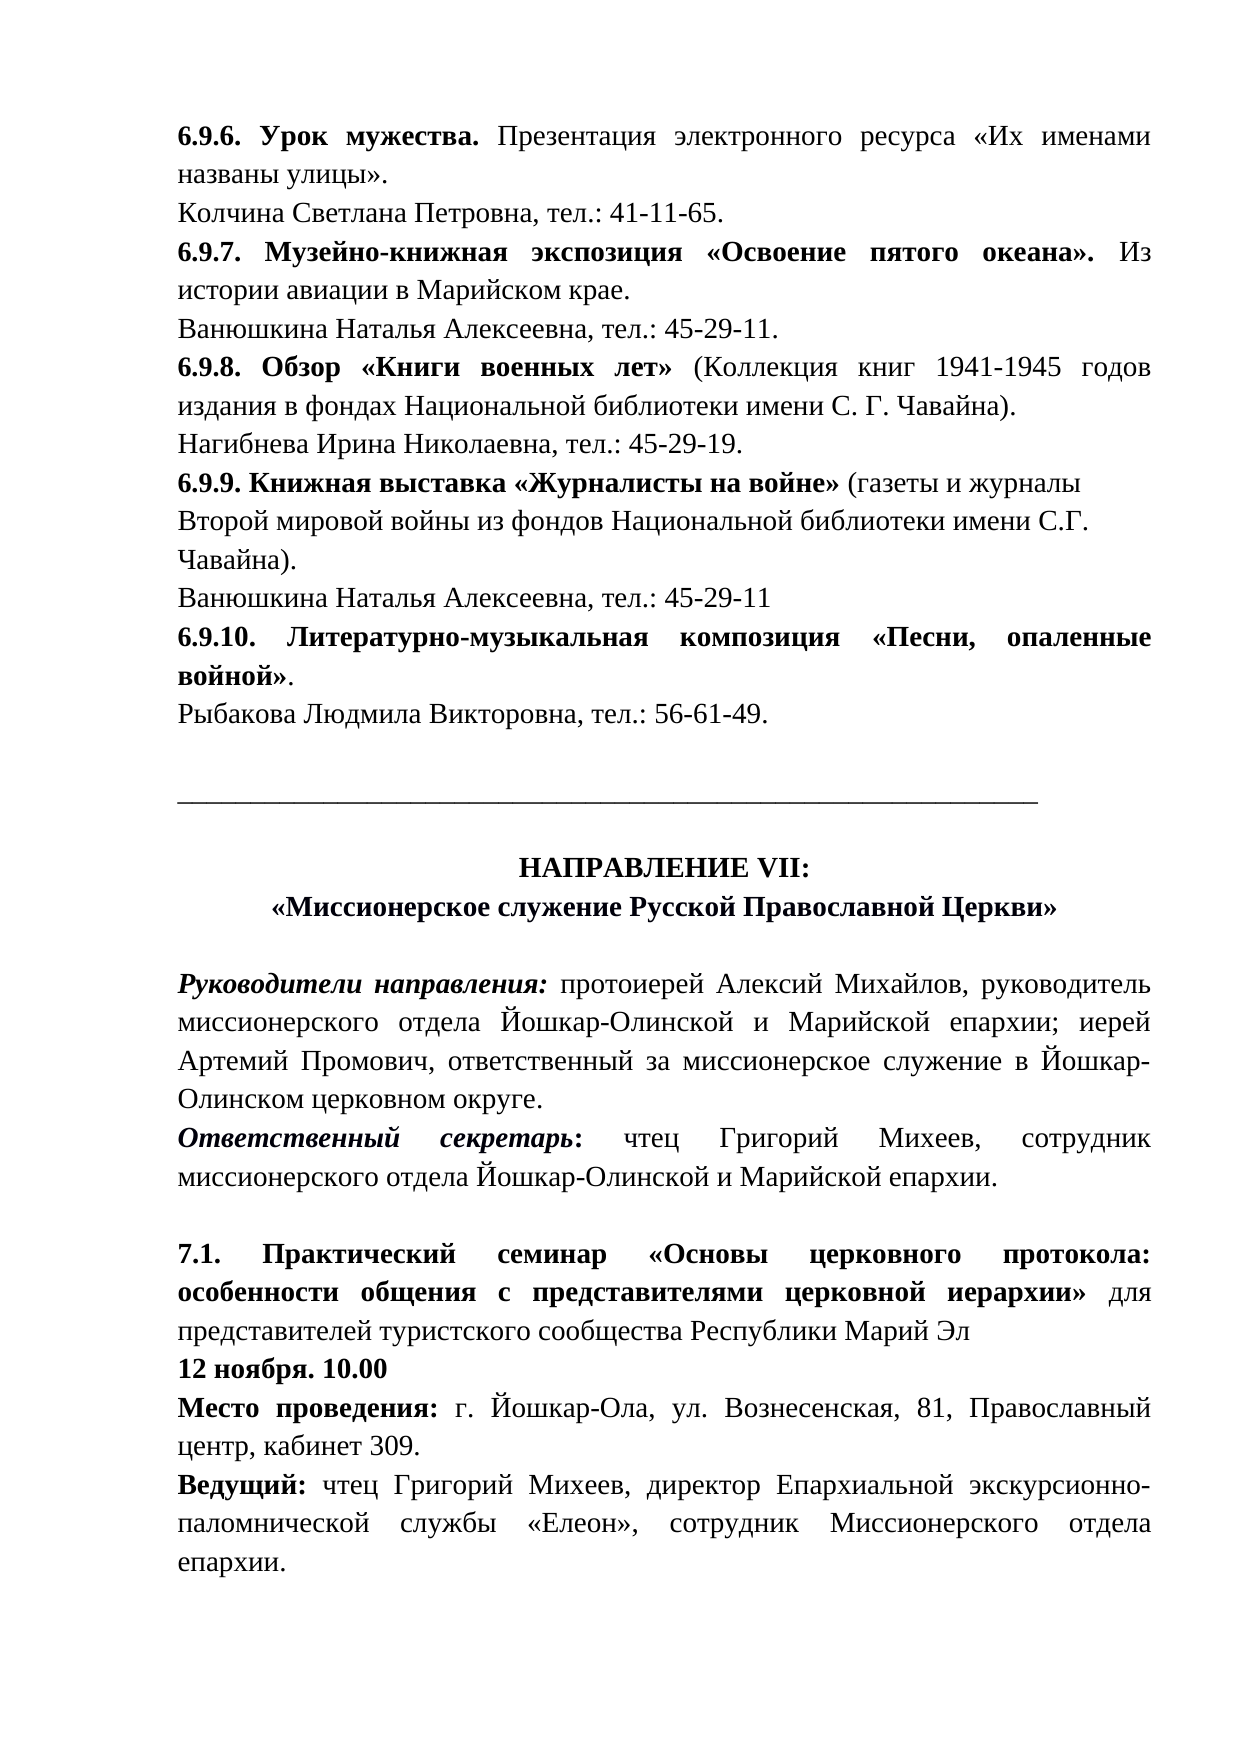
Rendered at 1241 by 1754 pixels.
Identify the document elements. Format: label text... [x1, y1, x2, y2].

text НАПРАВЛЕНИЕ VII: [177, 850, 1152, 884]
text Ответственный секретарь: чтец Григорий Михеев, сотрудник миссионерского отдела Йошкар-Олинской и Марийской епархии. [177, 1120, 1152, 1192]
text 6.9.10. Литературно-музыкальная композиция «Песни, опаленные войной». [177, 619, 1152, 691]
text Руководители направления: протоиерей Алексий Михайлов, руководитель миссионерского отдела Йошкар-Олинской и Марийской епархии; иерей Артемий Промович, ответственный за миссионерское служение в Йошкар-Олинском церковном округе. [177, 966, 1152, 1115]
text Ведущий: чтец Григорий Михеев, директор Епархиальной экскурсионно-паломнической службы «Елеон», сотрудник Миссионерского отдела епархии. [177, 1467, 1152, 1578]
text Нагибнева Ирина Николаевна, тел.: 45-29-19. [177, 426, 1152, 460]
text 6.9.9. Книжная выставка «Журналисты на войне» (газеты и журналы Второй мировой войны из фондов Национальной библиотеки имени С.Г. Чавайна). [177, 465, 1152, 576]
text ___________________________________________________________ [177, 773, 1152, 807]
text 7.1. Практический семинар «Основы церковного протокола: особенности общения с представителями церковной иерархии» для представителей туристского сообщества Республики Марий Эл [177, 1236, 1152, 1346]
text Рыбакова Людмила Викторовна, тел.: 56-61-49. [177, 696, 1152, 730]
text 6.9.6. Урок мужества. Презентация электронного ресурса «Их именами названы улицы». [177, 118, 1152, 190]
text 6.9.8. Обзор «Книги военных лет» (Коллекция книг 1941-1945 годов издания в фондах Национальной библиотеки имени С. Г. Чавайна). [177, 349, 1152, 421]
text Место проведения: г. Йошкар-Ола, ул. Вознесенская, 81, Православный центр, кабинет 309. [177, 1390, 1152, 1462]
text Ванюшкина Наталья Алексеевна, тел.: 45-29-11. [177, 311, 1152, 344]
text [177, 195, 1152, 229]
text «Миссионерское служение Русской Православной Церкви» [177, 889, 1152, 922]
text Ванюшкина Наталья Алексеевна, тел.: 45-29-11 [177, 581, 1152, 614]
text 12 ноября. 10.00 [177, 1351, 1152, 1385]
text 6.9.7. Музейно-книжная экспозиция «Освоение пятого океана». Из истории авиации в Марийском крае. [177, 234, 1152, 306]
